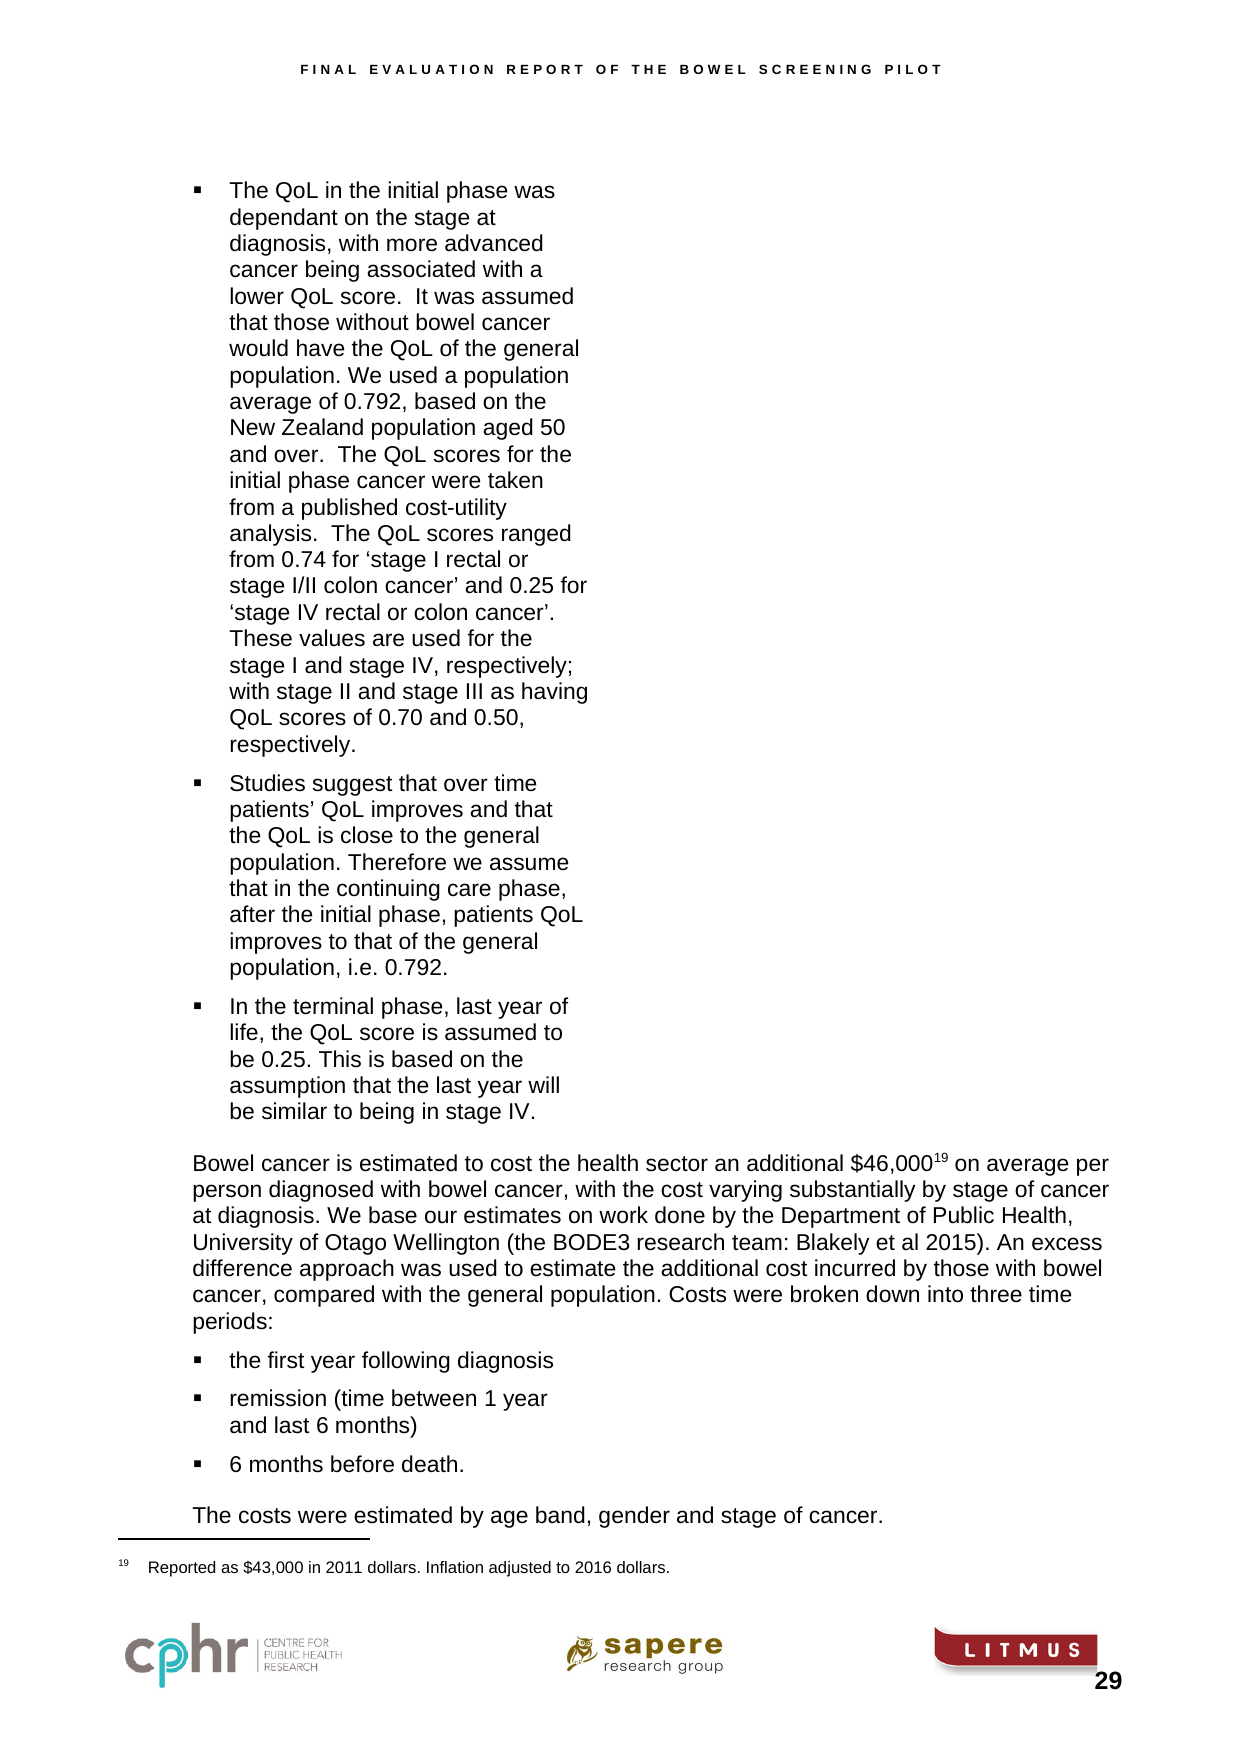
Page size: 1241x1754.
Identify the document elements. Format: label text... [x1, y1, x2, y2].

list 6 months before death. [192, 1451, 591, 1477]
picture [550, 1620, 740, 1690]
list Studies suggest that over time patients’ QoL improves and that the QoL is close to the general population. Therefore we assume that in the continuing care phase, after the initial phase, patients QoL improves to that of the general population, i.e. 0.792. [192, 769, 591, 980]
list the first year following diagnosis [192, 1347, 591, 1373]
text Bowel cancer is estimated to cost the health sector an additional $46,000 on average per person diagnosed with bowel cancer, with the cost varying substantially by stage of cancer at diagnosis. We base our estimates on work done by the Department of Public Health, University of Otago Wellington (the BODE3 research team: Blakely et al 2015). An excess difference approach was used to estimate the additional cost incurred by those with bowel cancer, compared with the general population. Costs were broken down into three time periods: [192, 1149, 1122, 1334]
picture [118, 1616, 357, 1690]
list The QoL in the initial phase was dependant on the stage at diagnosis, with more advanced cancer being associated with a lower QoL score. It was assumed that those without bowel cancer would have the QoL of the general population. We used a population average of 0.792, based on the New Zealand population aged 50 and over. The QoL scores for the initial phase cancer were taken from a published cost-utility analysis. The QoL scores ranged from 0.74 for ‘stage I rectal or stage I/II colon cancer’ and 0.25 for ‘stage IV rectal or colon cancer’. These values are used for the stage I and stage IV, respectively; with stage II and stage III as having QoL scores of 0.70 and 0.50, respectively. [192, 177, 591, 757]
list remission (time between 1 year and last 6 months) [192, 1385, 591, 1438]
text The costs were estimated by age band, gender and stage of cancer. [192, 1502, 1122, 1528]
list In the terminal phase, last year of life, the QoL score is assumed to be 0.25. This is based on the assumption that the last year will be similar to being in stage IV. [192, 993, 591, 1124]
picture [933, 1626, 1098, 1676]
